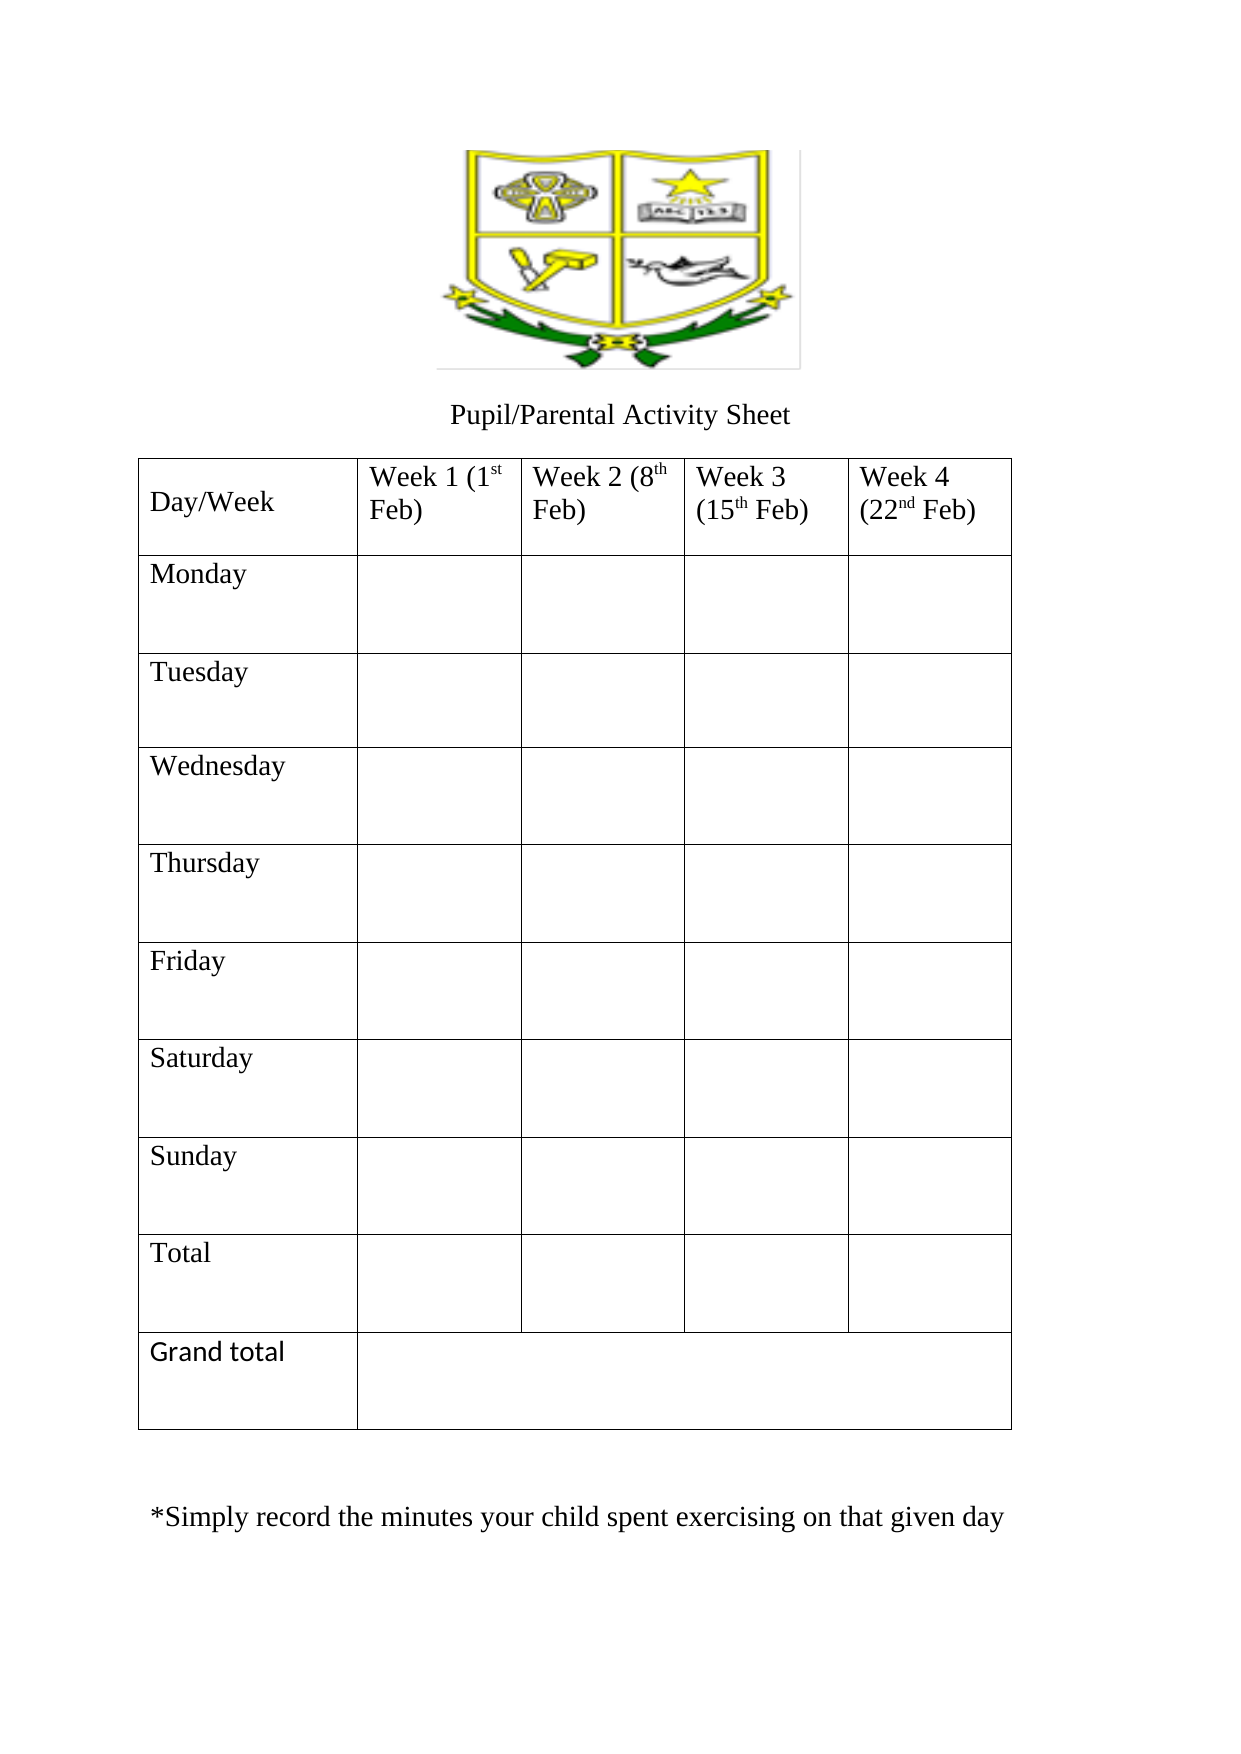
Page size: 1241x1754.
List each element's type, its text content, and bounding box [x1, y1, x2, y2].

table_cell [358, 1138, 521, 1234]
table_cell [522, 654, 684, 747]
table_cell [685, 748, 848, 844]
table_cell [358, 556, 521, 653]
table_cell [522, 1040, 684, 1137]
table_cell [849, 1138, 1011, 1234]
table_cell [522, 556, 684, 653]
table_cell [849, 556, 1011, 653]
table_cell [358, 654, 521, 747]
table_cell Total [139, 1235, 357, 1332]
table_cell [358, 1333, 1011, 1429]
table_cell [358, 1040, 521, 1137]
table_cell Monday [139, 556, 357, 653]
table_cell [522, 1235, 684, 1332]
table_cell Wednesday [139, 748, 357, 844]
table_cell [685, 1235, 848, 1332]
table_header Day/Week [139, 459, 357, 555]
table_cell Friday [139, 943, 357, 1039]
table_cell [849, 748, 1011, 844]
table_cell [685, 654, 848, 747]
table_cell [358, 748, 521, 844]
table_cell [849, 845, 1011, 942]
table_cell [685, 943, 848, 1039]
table_cell Sunday [139, 1138, 357, 1234]
table_cell [685, 1040, 848, 1137]
table_header Week 1 (1st Feb) [358, 459, 521, 555]
table_cell Tuesday [139, 654, 357, 747]
table_cell [849, 943, 1011, 1039]
table_cell [849, 1235, 1011, 1332]
text Pupil/Parental Activity Sheet [150, 397, 1090, 430]
table_cell [685, 556, 848, 653]
table_cell [685, 1138, 848, 1234]
table_cell [358, 943, 521, 1039]
table_cell [358, 845, 521, 942]
table_cell [358, 1235, 521, 1332]
table_cell [685, 845, 848, 942]
table_header Week 2 (8th Feb) [522, 459, 684, 555]
table_cell Grand total [139, 1333, 357, 1429]
table_header Week 4 (22nd Feb) [849, 459, 1011, 555]
table_cell [522, 1138, 684, 1234]
table_cell [522, 943, 684, 1039]
table_cell [522, 748, 684, 844]
table_cell Thursday [139, 845, 357, 942]
table_cell [849, 1040, 1011, 1137]
table_cell Saturday [139, 1040, 357, 1137]
table_cell [522, 845, 684, 942]
text *Simply record the minutes your child spent exercising on that given day [150, 1499, 1090, 1533]
table_cell [849, 654, 1011, 747]
picture [436, 150, 804, 372]
table_header Week 3 (15th Feb) [685, 459, 848, 555]
